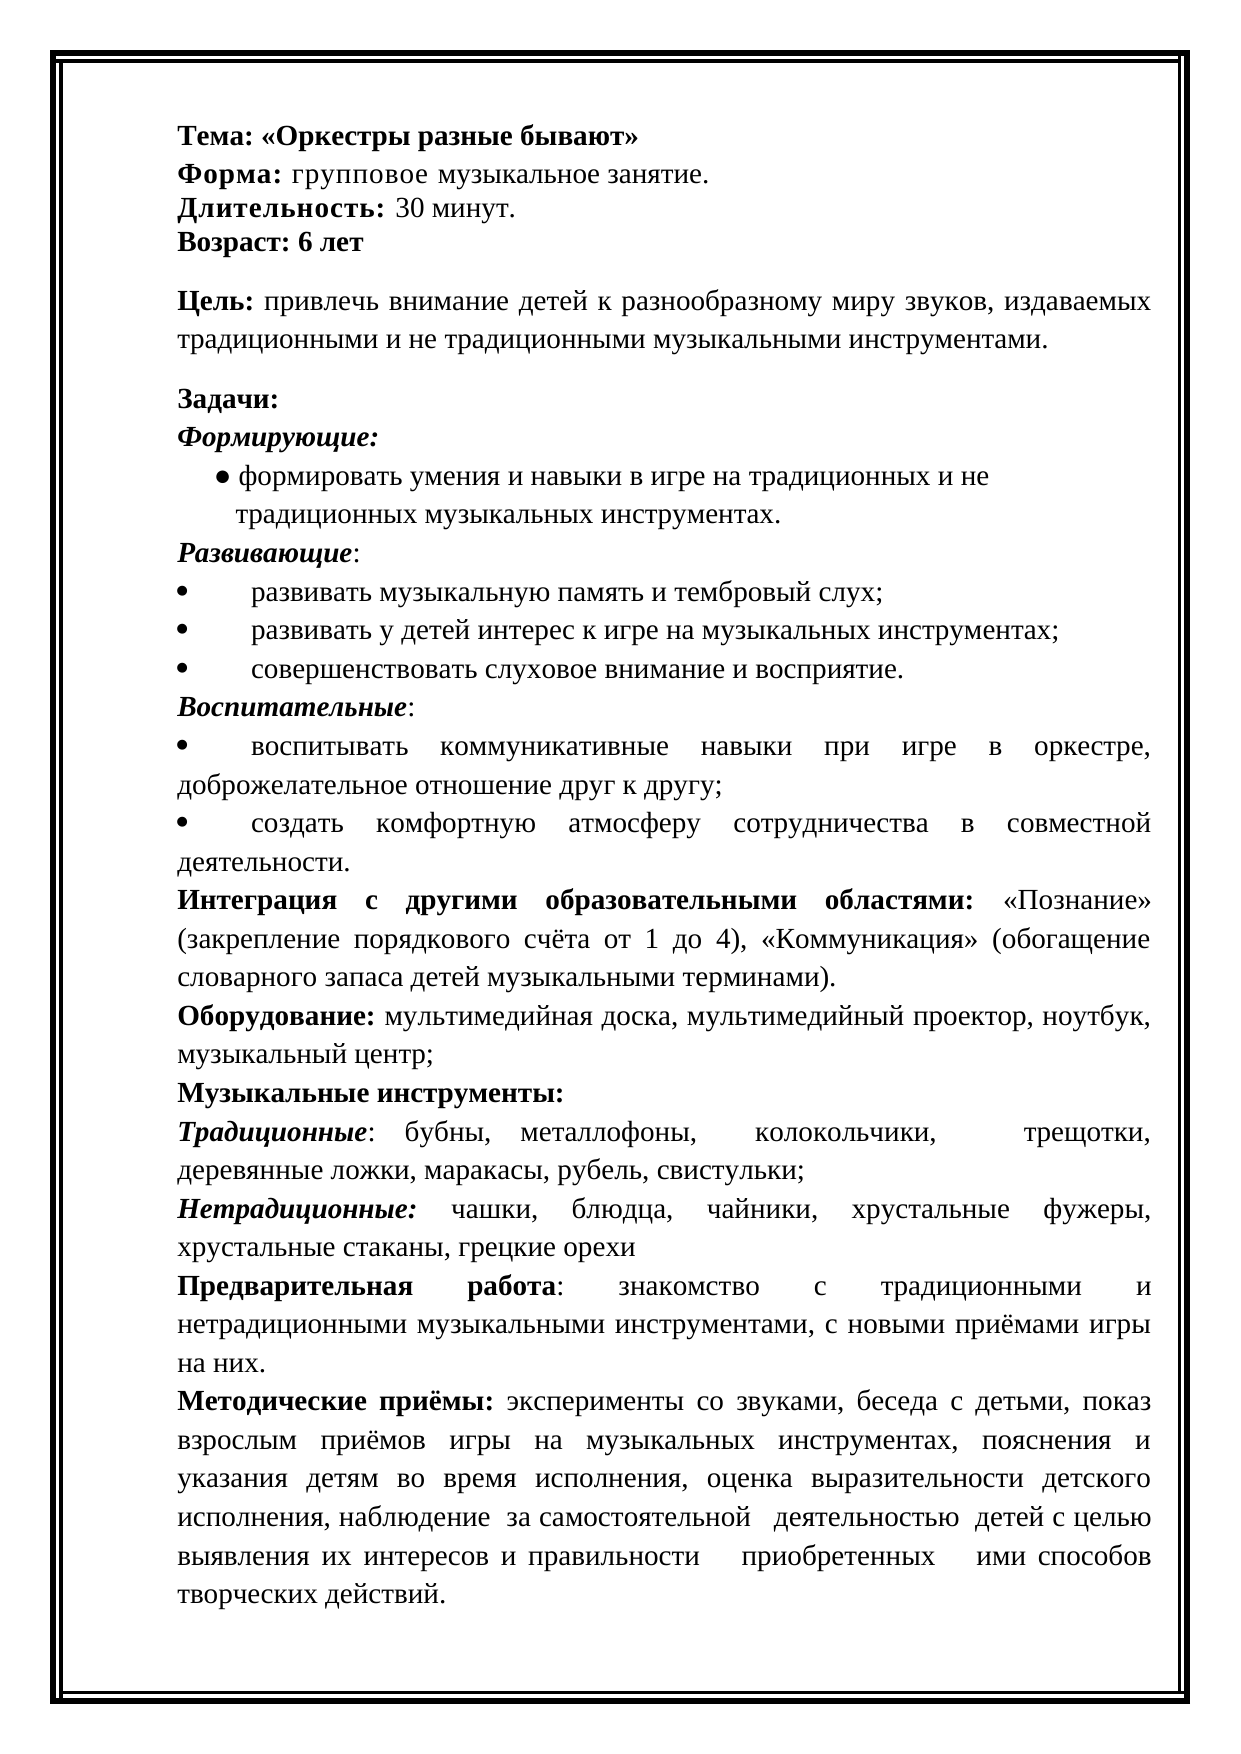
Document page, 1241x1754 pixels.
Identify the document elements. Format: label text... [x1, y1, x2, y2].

text Цель: привлечь внимание детей к разнообразному миру звуков, издаваемых традиционными и не традиционными музыкальными инструментами. [177, 283, 1152, 355]
list создать комфортную атмосферу сотрудничества в совместной деятельности. [177, 805, 1152, 877]
text Воспитательные: [177, 689, 1152, 723]
text традиционных музыкальных инструментах. [177, 497, 1152, 530]
text ● формировать умения и навыки в игре на традиционных и не [177, 458, 1152, 492]
text Форма: групповое музыкальное занятие. [177, 157, 1152, 190]
text Предварительная работа: знакомство с традиционными и нетрадиционными музыкальными инструментами, с новыми приёмами игры на них. [177, 1268, 1152, 1378]
text Музыкальные инструменты: [177, 1075, 1152, 1109]
list воспитывать коммуникативные навыки при игре в оркестре, доброжелательное отношение друг к другу; [177, 728, 1152, 800]
text Длительность: 30 минут. [177, 190, 1152, 224]
text Оборудование: мультимедийная доска, мультимедийный проектор, ноутбук, музыкальный центр; [177, 998, 1152, 1070]
text Возраст: 6 лет [177, 224, 1152, 257]
text Формирующие: [177, 419, 1152, 453]
text Нетрадиционные: чашки, блюдца, чайники, хрустальные фужеры, хрустальные стаканы, грецкие орехи [177, 1191, 1152, 1263]
text Развивающие: [177, 535, 1152, 569]
text Традиционные: бубны, металлофоны, колокольчики, трещотки, деревянные ложки, маракасы, рубель, свистульки; [177, 1114, 1152, 1186]
list развивать музыкальную память и тембровый слух; [177, 574, 1152, 607]
list совершенствовать слуховое внимание и восприятие. [177, 651, 1152, 684]
text Интеграция с другими образовательными областями: «Познание» (закрепление порядкового счёта от 1 до 4), «Коммуникация» (обогащение словарного запаса детей музыкальными терминами). [177, 882, 1152, 993]
text Задачи: [177, 381, 1152, 414]
text Методические приёмы: эксперименты со звуками, беседа с детьми, показ взрослым приёмов игры на музыкальных инструментах, пояснения и указания детям во время исполнения, оценка выразительности детского исполнения, наблюдение за самостоятельной деятельностью детей с целью выявления их интересов и правильности приобретенных ими способов творческих действий. [177, 1383, 1152, 1610]
list развивать у детей интерес к игре на музыкальных инструментах; [177, 612, 1152, 646]
text Тема: «Оркестры разные бывают» [177, 118, 1152, 152]
